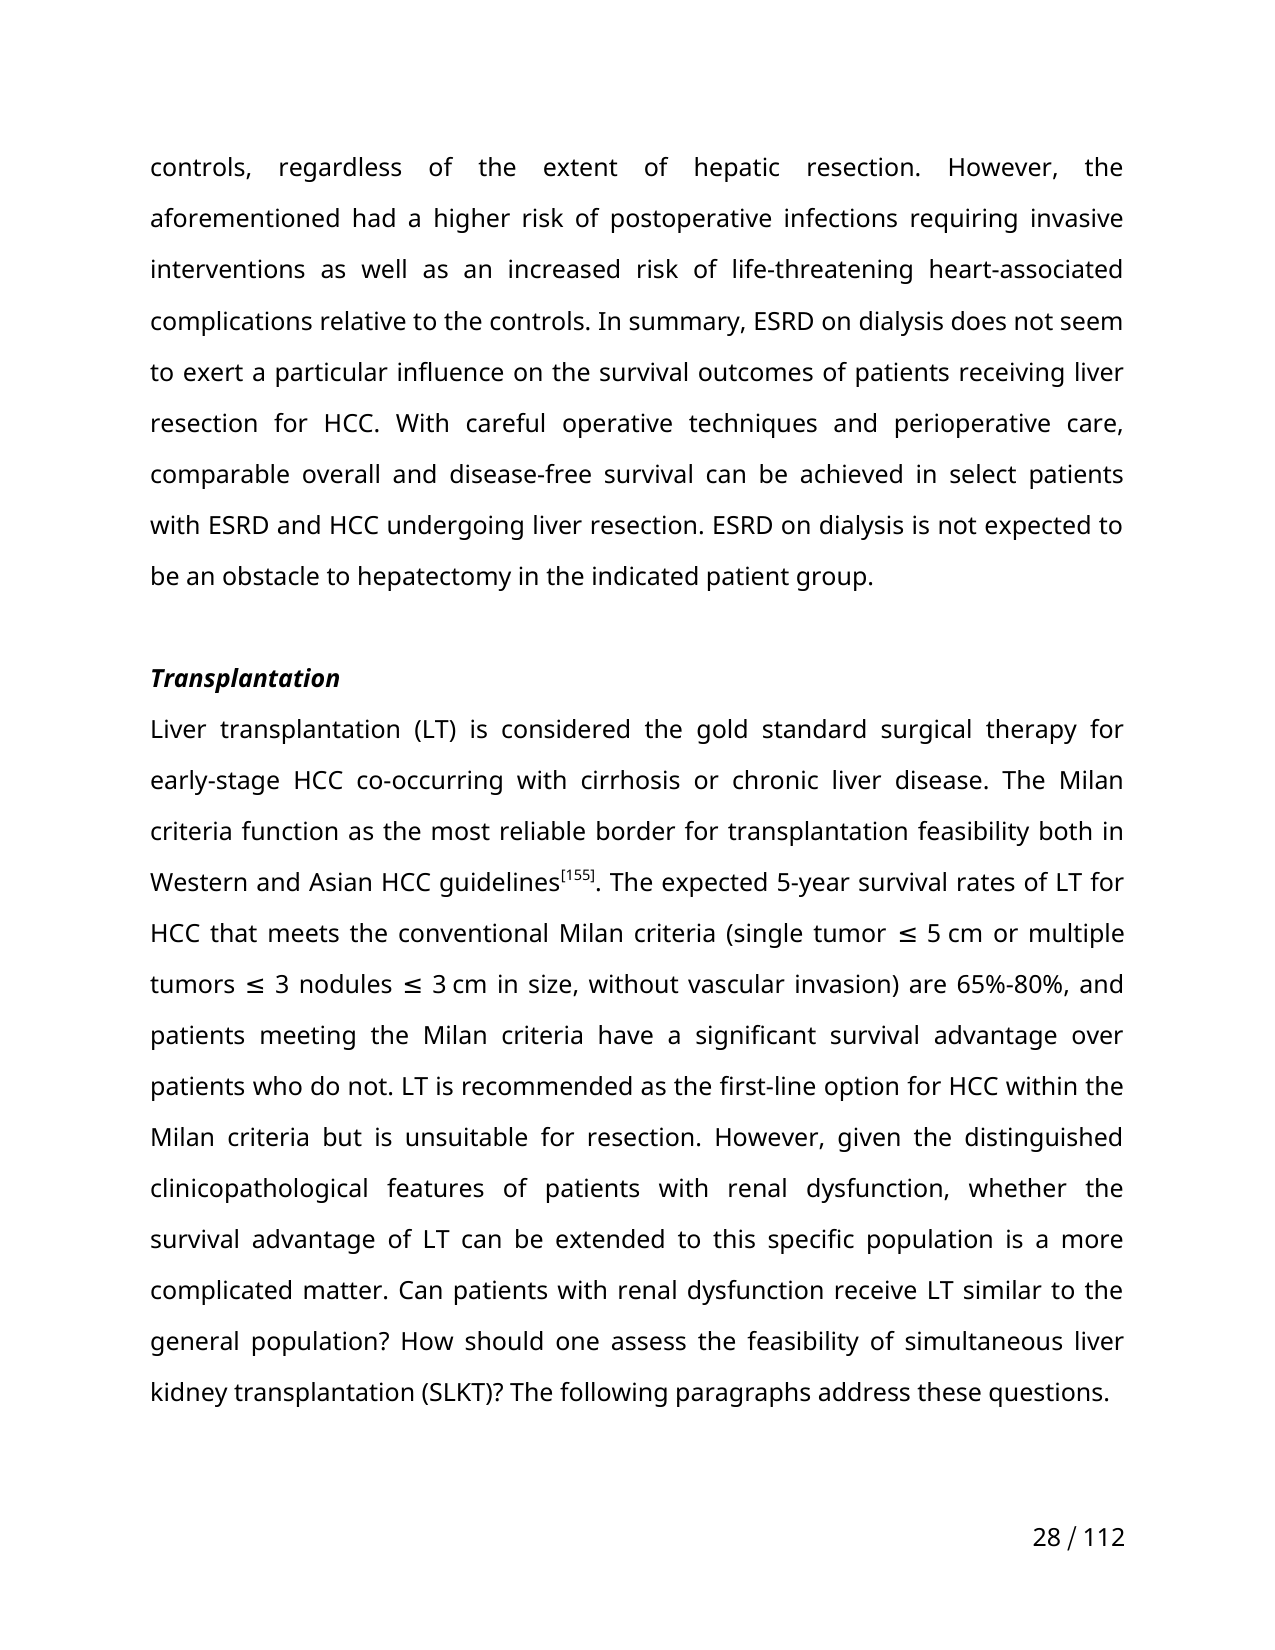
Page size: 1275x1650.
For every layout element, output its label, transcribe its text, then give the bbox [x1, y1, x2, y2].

text Transplantation [150, 660, 1125, 694]
text Liver transplantation (LT) is considered the gold standard surgical therapy for early-stage HCC co-occurring with cirrhosis or chronic liver disease. The Milan criteria function as the most reliable border for transplantation feasibility both in Western and Asian HCC guidelines[155]. The expected 5-year survival rates of LT for HCC that meets the conventional Milan criteria (single tumor ≤ 5 cm or multiple tumors ≤ 3 nodules ≤ 3 cm in size, without vascular invasion) are 65%-80%, and patients meeting the Milan criteria have a significant survival advantage over patients who do not. LT is recommended as the first-line option for HCC within the Milan criteria but is unsuitable for resection. However, given the distinguished clinicopathological features of patients with renal dysfunction, whether the survival advantage of LT can be extended to this specific population is a more complicated matter. Can patients with renal dysfunction receive LT similar to the general population? How should one assess the feasibility of simultaneous liver kidney transplantation (SLKT)? The following paragraphs address these questions. [150, 711, 1125, 1409]
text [150, 150, 1125, 592]
